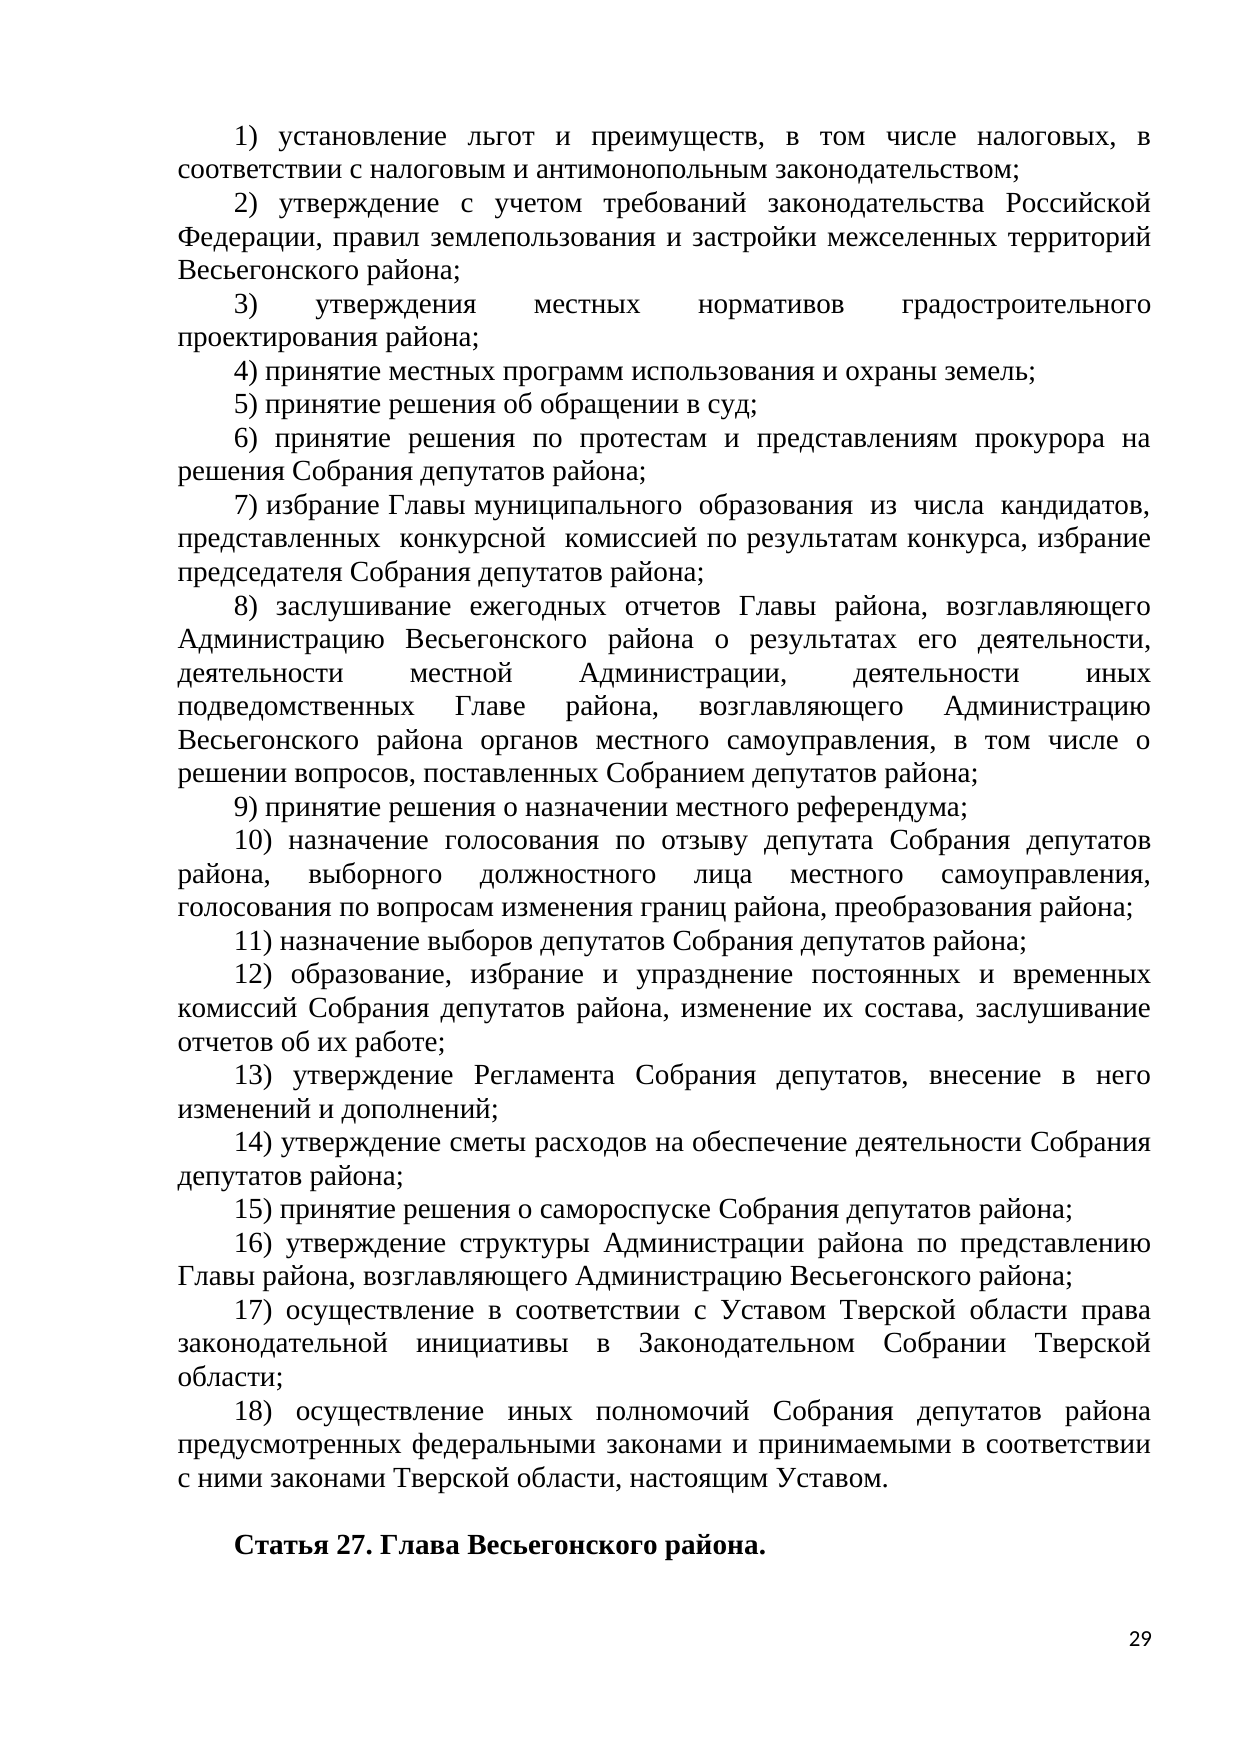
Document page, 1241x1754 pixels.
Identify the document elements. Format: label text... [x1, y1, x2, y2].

text 8) заслушивание ежегодных отчетов Главы района, возглавляющего Администрацию Весьегонского района о результатах его деятельности, деятельности местной Администрации, деятельности иных подведомственных Главе района, возглавляющего Администрацию Весьегонского района органов местного самоуправления, в том числе о решении вопросов, поставленных Собранием депутатов района; [177, 588, 1152, 789]
text 9) принятие решения о назначении местного референдума; [177, 789, 1152, 822]
text 1) установление льгот и преимуществ, в том числе налоговых, в соответствии с налоговым и антимонопольным законодательством; [177, 118, 1152, 185]
text 7) избрание Главы муниципального образования из числа кандидатов, представленных конкурсной комиссией по результатам конкурса, избрание председателя Собрания депутатов района; [177, 487, 1152, 588]
text 6) принятие решения по протестам и представлениям прокурора на решения Собрания депутатов района; [177, 420, 1152, 487]
text 14) утверждение сметы расходов на обеспечение деятельности Собрания депутатов района; [177, 1124, 1152, 1191]
text 13) утверждение Регламента Собрания депутатов, внесение в него изменений и дополнений; [177, 1057, 1152, 1124]
text 10) назначение голосования по отзыву депутата Собрания депутатов района, выборного должностного лица местного самоуправления, голосования по вопросам изменения границ района, преобразования района; [177, 822, 1152, 923]
text Статья 27. Глава Весьегонского района. [177, 1527, 1152, 1560]
text 18) осуществление иных полномочий Собрания депутатов района предусмотренных федеральными законами и принимаемыми в соответствии с ними законами Тверской области, настоящим Уставом. [177, 1393, 1152, 1493]
text 16) утверждение структуры Администрации района по представлению Главы района, возглавляющего Администрацию Весьегонского района; [177, 1225, 1152, 1292]
text 3) утверждения местных нормативов градостроительного проектирования района; [177, 286, 1152, 353]
text 12) образование, избрание и упразднение постоянных и временных комиссий Собрания депутатов района, изменение их состава, заслушивание отчетов об их работе; [177, 957, 1152, 1057]
text 5) принятие решения об обращении в суд; [177, 386, 1152, 420]
text 11) назначение выборов депутатов Собрания депутатов района; [177, 923, 1152, 957]
text 15) принятие решения о самороспуске Собрания депутатов района; [177, 1191, 1152, 1225]
text 17) осуществление в соответствии с Уставом Тверской области права законодательной инициативы в Законодательном Собрании Тверской области; [177, 1292, 1152, 1393]
text 4) принятие местных программ использования и охраны земель; [177, 353, 1152, 386]
text 2) утверждение с учетом требований законодательства Российской Федерации, правил землепользования и застройки межселенных территорий Весьегонского района; [177, 185, 1152, 286]
